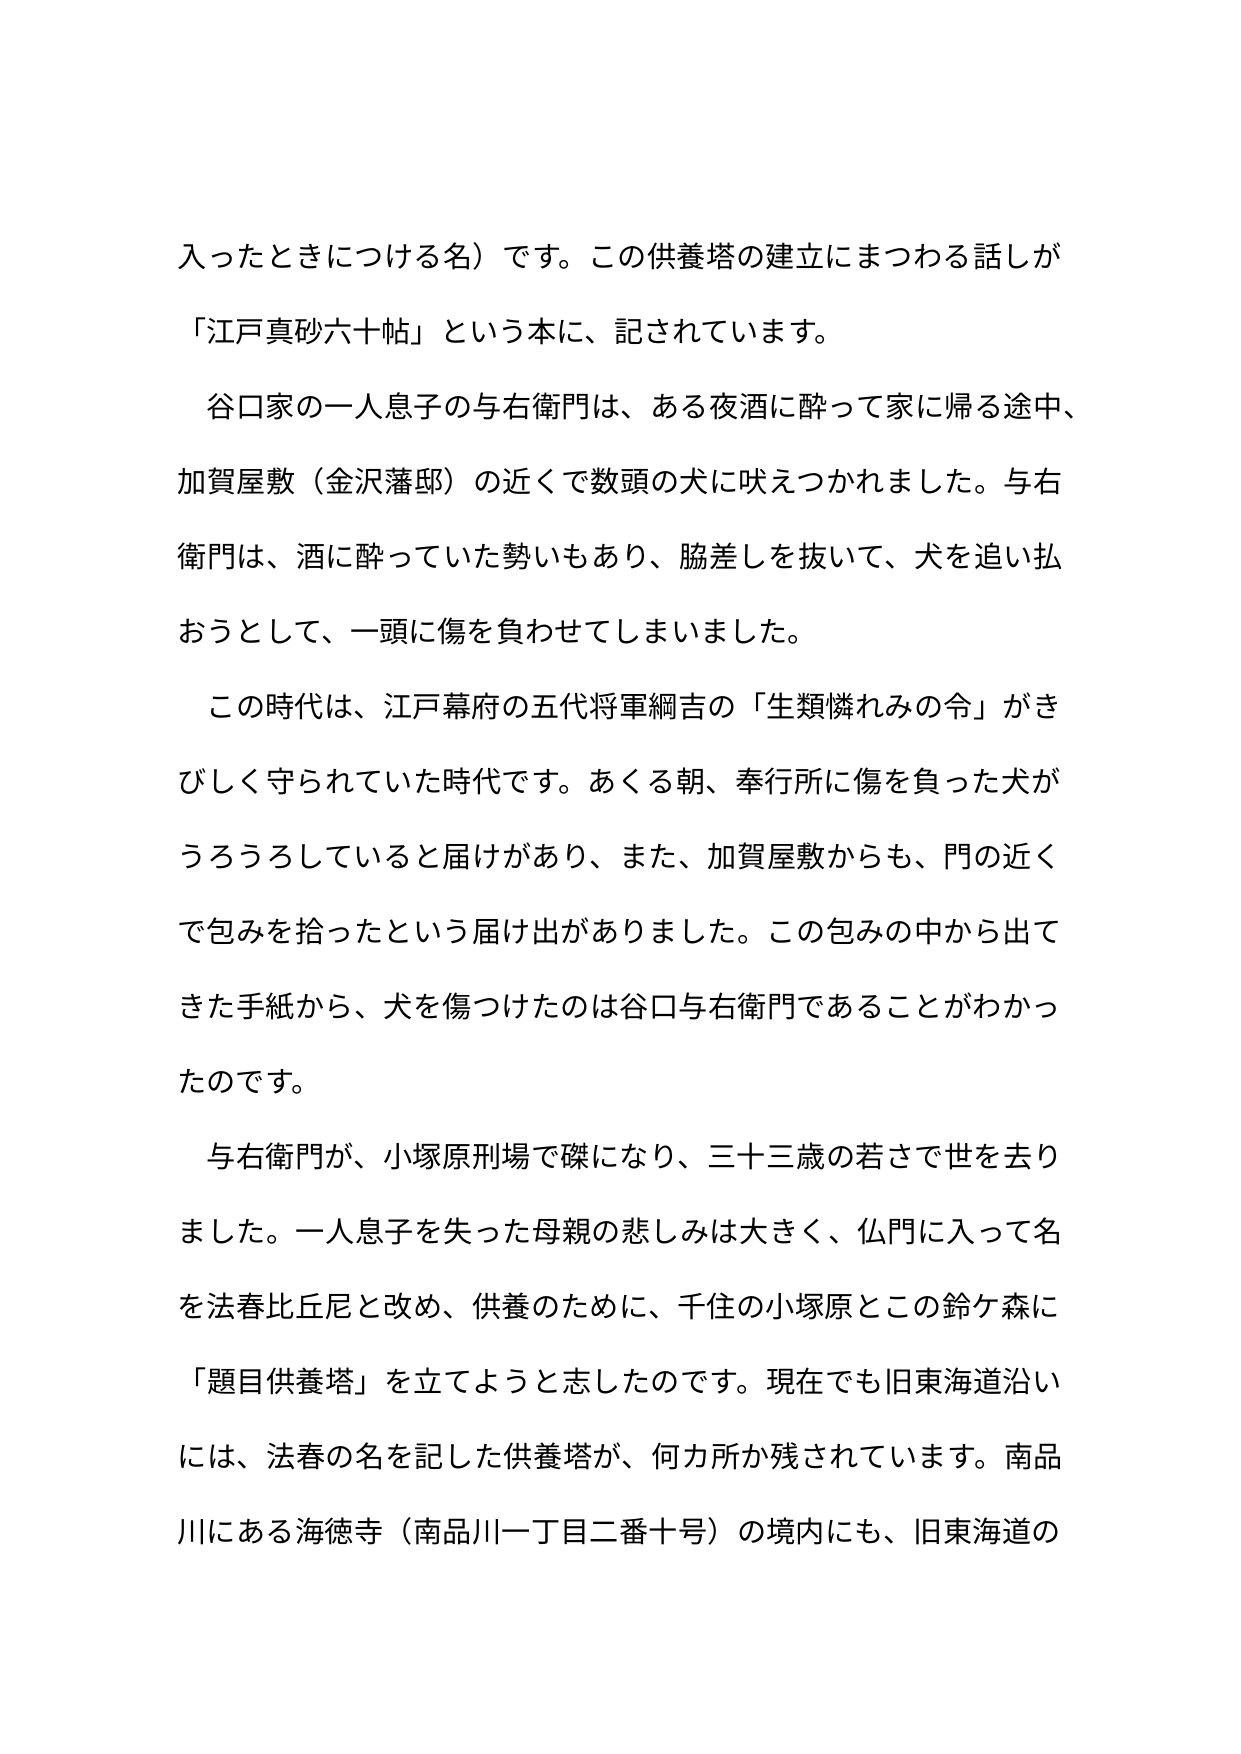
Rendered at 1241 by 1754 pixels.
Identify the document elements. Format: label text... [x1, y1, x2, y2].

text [177, 217, 1063, 367]
text 谷口家の一人息子の与右衛門は、ある夜酒に酔って家に帰る途中、加賀屋敷（金沢藩邸）の近くで数頭の犬に吠えつかれました。与右衛門は、酒に酔っていた勢いもあり、脇差しを抜いて、犬を追い払おうとして、一頭に傷を負わせてしまいました。 [177, 367, 1063, 667]
text この時代は、江戸幕府の五代将軍綱吉の「生類憐れみの令」がきびしく守られていた時代です。あくる朝、奉行所に傷を負った犬が、うろうろしていると届けがあり、また、加賀屋敷からも、門の近くで包みを拾ったという届け出がありました。この包みの中から出てきた手紙から、犬を傷つけたのは谷口与右衛門であることがわかったのです。 [177, 667, 1063, 1117]
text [177, 1117, 1063, 1567]
